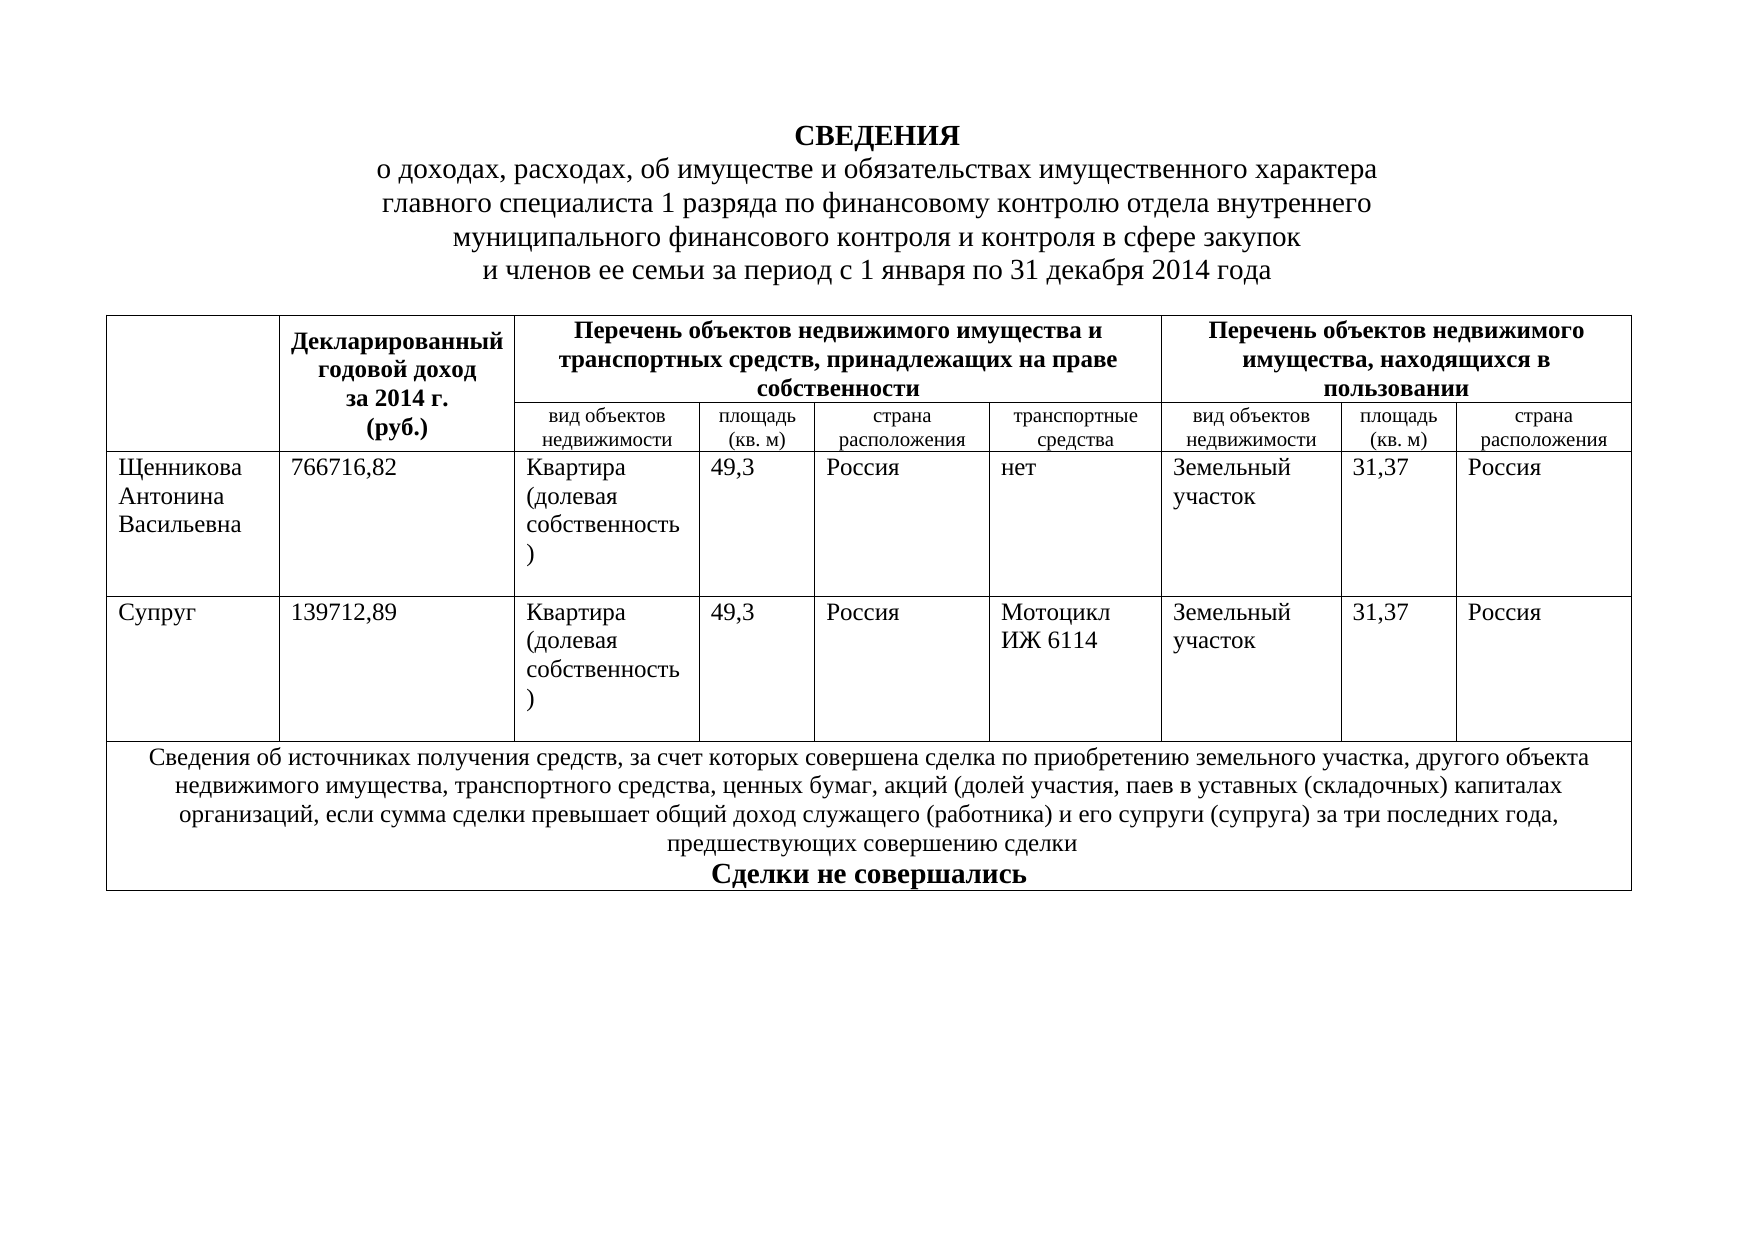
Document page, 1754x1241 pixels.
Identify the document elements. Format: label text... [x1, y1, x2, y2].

text о доходах, расходах, об имуществе и обязательствах имущественного характера [118, 152, 1636, 185]
table_cell Мотоцикл ИЖ 6114 [990, 597, 1161, 741]
table_cell 49,3 [700, 597, 814, 741]
table_cell 31,37 [1342, 597, 1456, 741]
table_cell Квартира (долевая собственность) [515, 597, 699, 741]
table_cell 139712,89 [280, 597, 514, 741]
table_cell 31,37 [1342, 452, 1456, 596]
table_cell нет [990, 452, 1161, 596]
table_cell страна расположения [1457, 403, 1631, 451]
table_cell Сведения об источниках получения средств, за счет которых совершена сделка по приобретению земельного участка, другого объекта недвижимого имущества, транспортного средства, ценных бумаг, акций (долей участия, паев в уставных (складочных) капиталах организаций, если сумма сделки превышает общий доход служащего (работника) и его супруги (супруга) за три последних года, предшествующих совершению сделки Сделки не совершались [107, 742, 1631, 890]
table_cell 766716,82 [280, 452, 514, 596]
table_cell Россия [1457, 597, 1631, 741]
text муниципального финансового контроля и контроля в сфере закупок [118, 219, 1636, 252]
table_header [107, 316, 279, 451]
table_cell Россия [1457, 452, 1631, 596]
table_cell Щенникова Антонина Васильевна [107, 452, 279, 596]
table_cell 49,3 [700, 452, 814, 596]
table_cell вид объектов недвижимости [515, 403, 699, 451]
table_cell площадь (кв. м) [1342, 403, 1456, 451]
table_header Декларированный годовой доход за 2014 г. (руб.) [280, 316, 514, 451]
table_cell вид объектов недвижимости [1162, 403, 1341, 451]
table_cell страна расположения [815, 403, 989, 451]
text и членов ее семьи за период с 1 января по 31 декабря 2014 года [118, 252, 1636, 286]
table_cell Земельный участок [1162, 597, 1341, 741]
table_cell Квартира (долевая собственность) [515, 452, 699, 596]
text СВЕДЕНИЯ [118, 118, 1636, 152]
table_cell транспортные средства [990, 403, 1161, 451]
table_cell Россия [815, 452, 989, 596]
text главного специалиста 1 разряда по финансовому контролю отдела внутреннего [118, 185, 1636, 219]
table_header Перечень объектов недвижимого имущества и транспортных средств, принадлежащих на праве собственности [515, 316, 1161, 402]
table_header Перечень объектов недвижимого имущества, находящихся в пользовании [1162, 316, 1631, 402]
table_cell Россия [815, 597, 989, 741]
table_cell Супруг [107, 597, 279, 741]
table_cell площадь (кв. м) [700, 403, 814, 451]
table_cell Земельный участок [1162, 452, 1341, 596]
